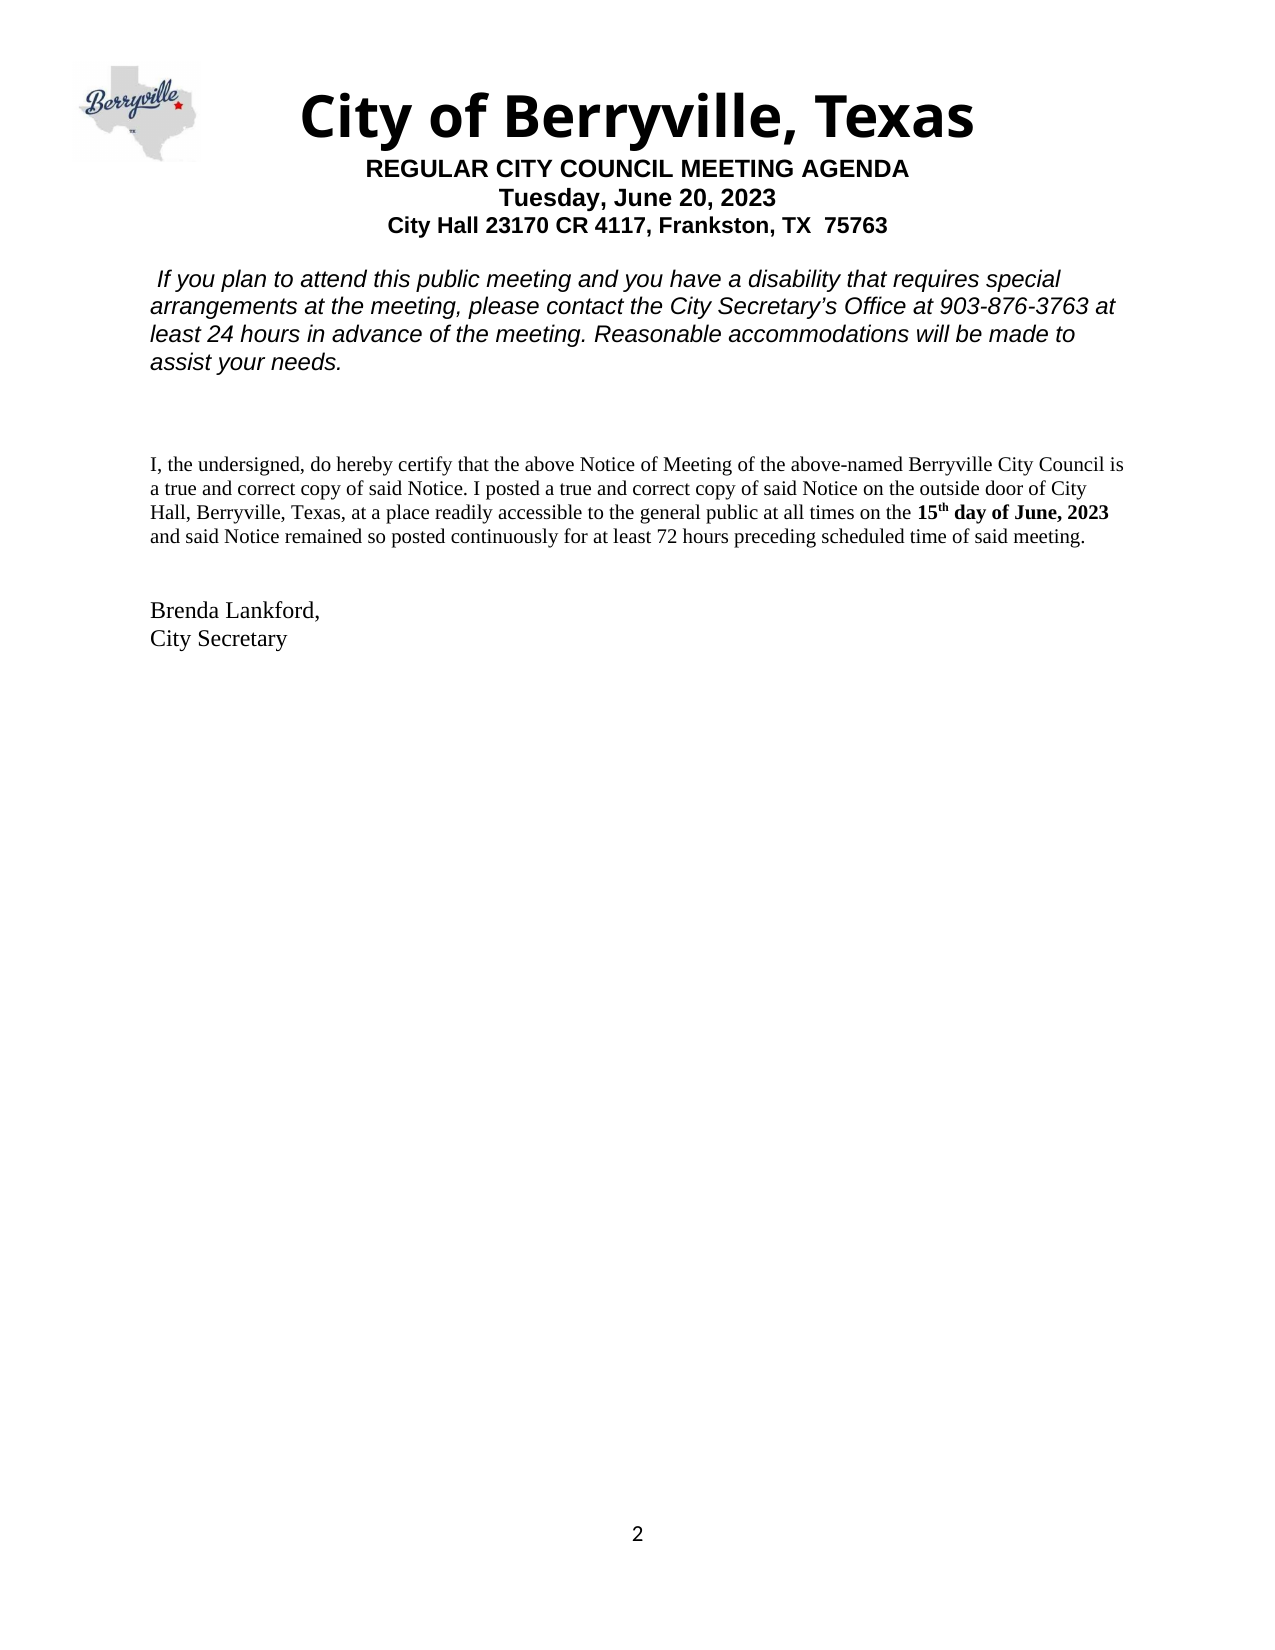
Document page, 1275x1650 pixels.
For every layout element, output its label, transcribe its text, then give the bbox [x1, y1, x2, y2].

text Brenda Lankford, [150, 596, 1125, 624]
picture [72, 61, 202, 162]
text I, the undersigned, do hereby certify that the above Notice of Meeting of the above-named Berryville City Council is a true and correct copy of said Notice. I posted a true and correct copy of said Notice on the outside door of City Hall, Berryville, Texas, at a place readily accessible to the general public at all times on the 15th day of June, 2023 and said Notice remained so posted continuously for at least 72 hours preceding scheduled time of said meeting. [150, 452, 1125, 548]
text If you plan to attend this public meeting and you have a disability that requires special arrangements at the meeting, please contact the City Secretary’s Office at 903-876-3763 at least 24 hours in advance of the meeting. Reasonable accommodations will be made to assist your needs. [150, 265, 1125, 375]
text City Secretary [150, 624, 1125, 652]
